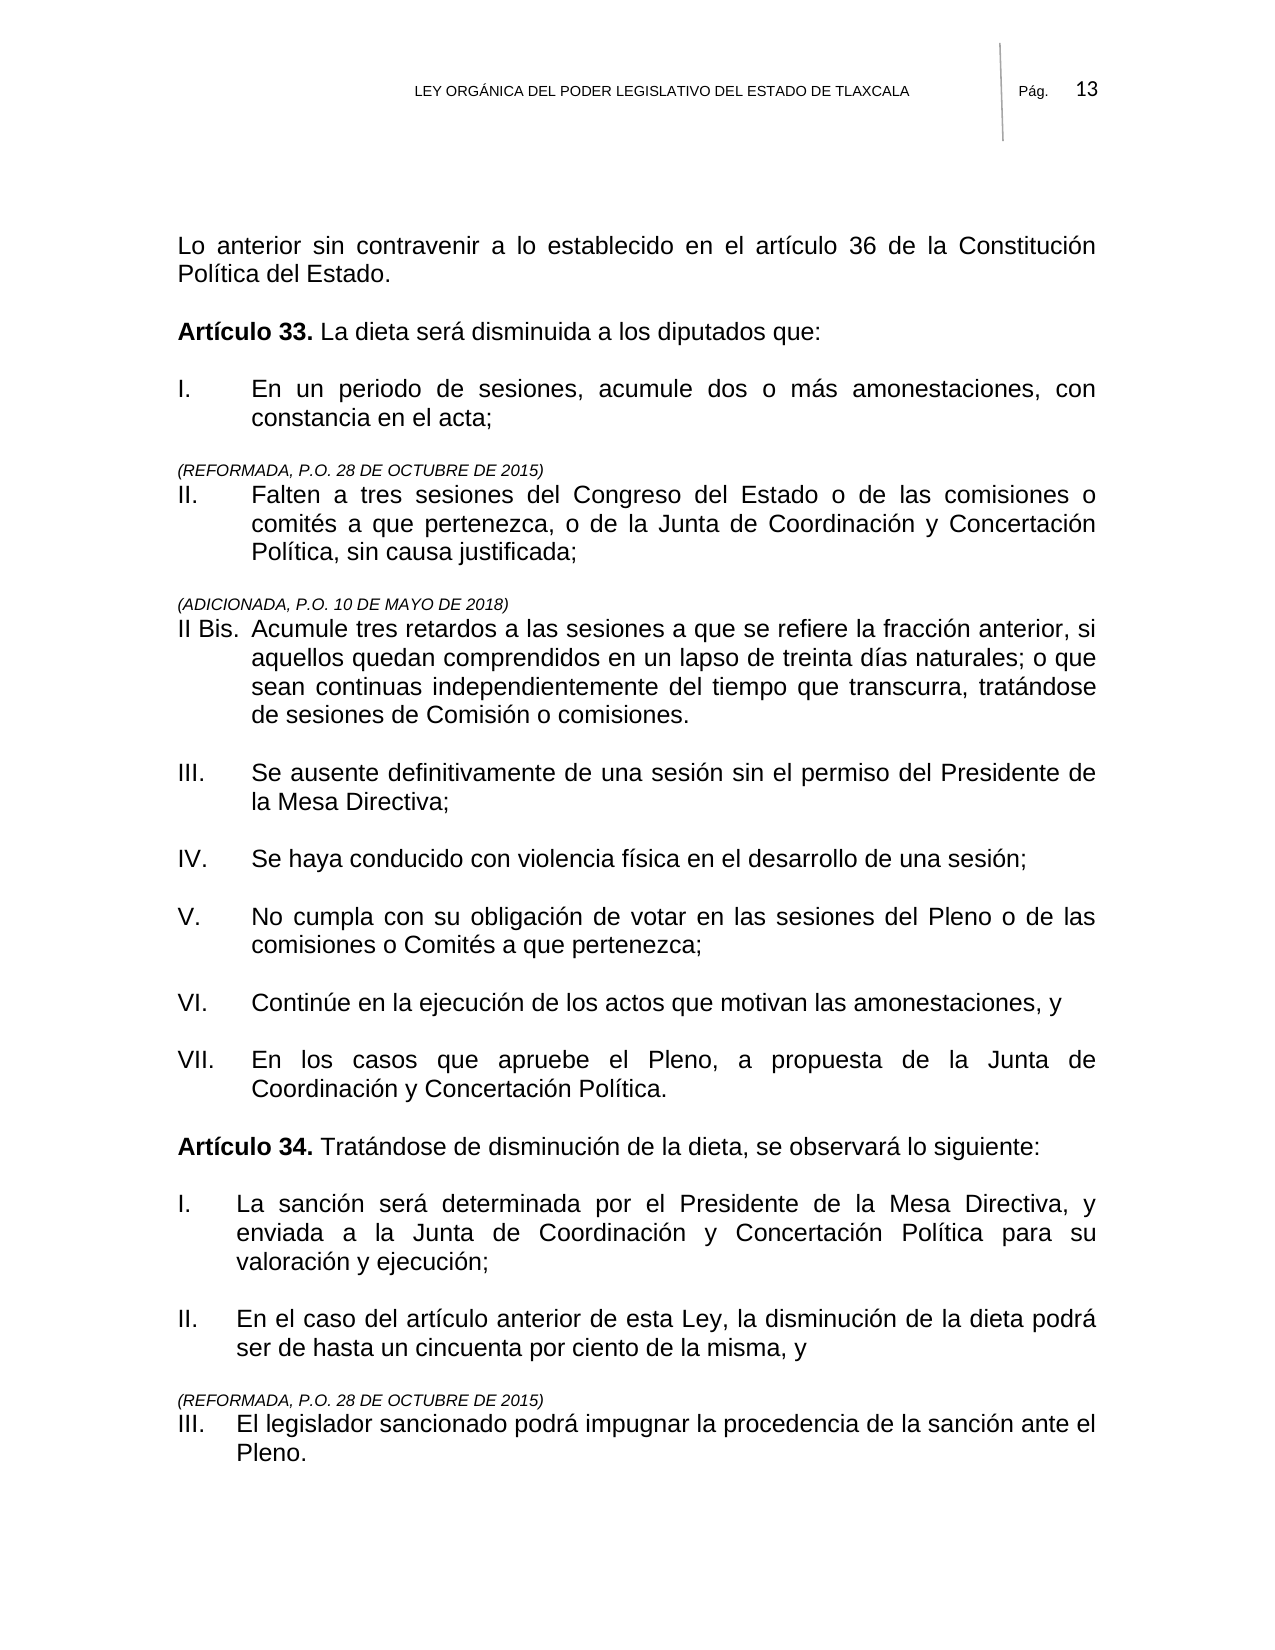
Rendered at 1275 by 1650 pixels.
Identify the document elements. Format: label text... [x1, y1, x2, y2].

text III. Se ausente definitivamente de una sesión sin el permiso del Presidente de la Mesa Directiva; [177, 758, 1098, 815]
text Lo anterior sin contravenir a lo establecido en el artículo 36 de la Constitución Política del Estado. [177, 231, 1098, 288]
text II. En el caso del artículo anterior de esta Ley, la disminución de la dieta podrá ser de hasta un cincuenta por ciento de la misma, y [177, 1304, 1098, 1362]
text I. La sanción será determinada por el Presidente de la Mesa Directiva, y enviada a la Junta de Coordinación y Concertación Política para su valoración y ejecución; [177, 1189, 1098, 1275]
text II. Falten a tres sesiones del Congreso del Estado o de las comisiones o comités a que pertenezca, o de la Junta de Coordinación y Concertación Política, sin causa justificada; [177, 480, 1098, 566]
text (REFORMADA, P.O. 28 DE OCTUBRE DE 2015) [177, 1390, 1098, 1409]
text VI. Continúe en la ejecución de los actos que motivan las amonestaciones, y [177, 988, 1098, 1017]
text VII. En los casos que apruebe el Pleno, a propuesta de la Junta de Coordinación y Concertación Política. [177, 1045, 1098, 1103]
text Artículo 34. Tratándose de disminución de la dieta, se observará lo siguiente: [177, 1132, 1098, 1160]
text II Bis. Acumule tres retardos a las sesiones a que se refiere la fracción anterior, si aquellos quedan comprendidos en un lapso de treinta días naturales; o que sean continuas independientemente del tiempo que transcurra, tratándose de sesiones de Comisión o comisiones. [177, 614, 1098, 729]
text I. En un periodo de sesiones, acumule dos o más amonestaciones, con constancia en el acta; [177, 374, 1098, 432]
text Artículo 33. La dieta será disminuida a los diputados que: [177, 317, 1098, 346]
text IV. Se haya conducido con violencia física en el desarrollo de una sesión; [177, 844, 1098, 873]
text (ADICIONADA, P.O. 10 DE MAYO DE 2018) [177, 595, 1098, 614]
text III. El legislador sancionado podrá impugnar la procedencia de la sanción ante el Pleno. [177, 1409, 1098, 1467]
text (REFORMADA, P.O. 28 DE OCTUBRE DE 2015) [177, 461, 1098, 480]
text V. No cumpla con su obligación de votar en las sesiones del Pleno o de las comisiones o Comités a que pertenezca; [177, 902, 1098, 959]
